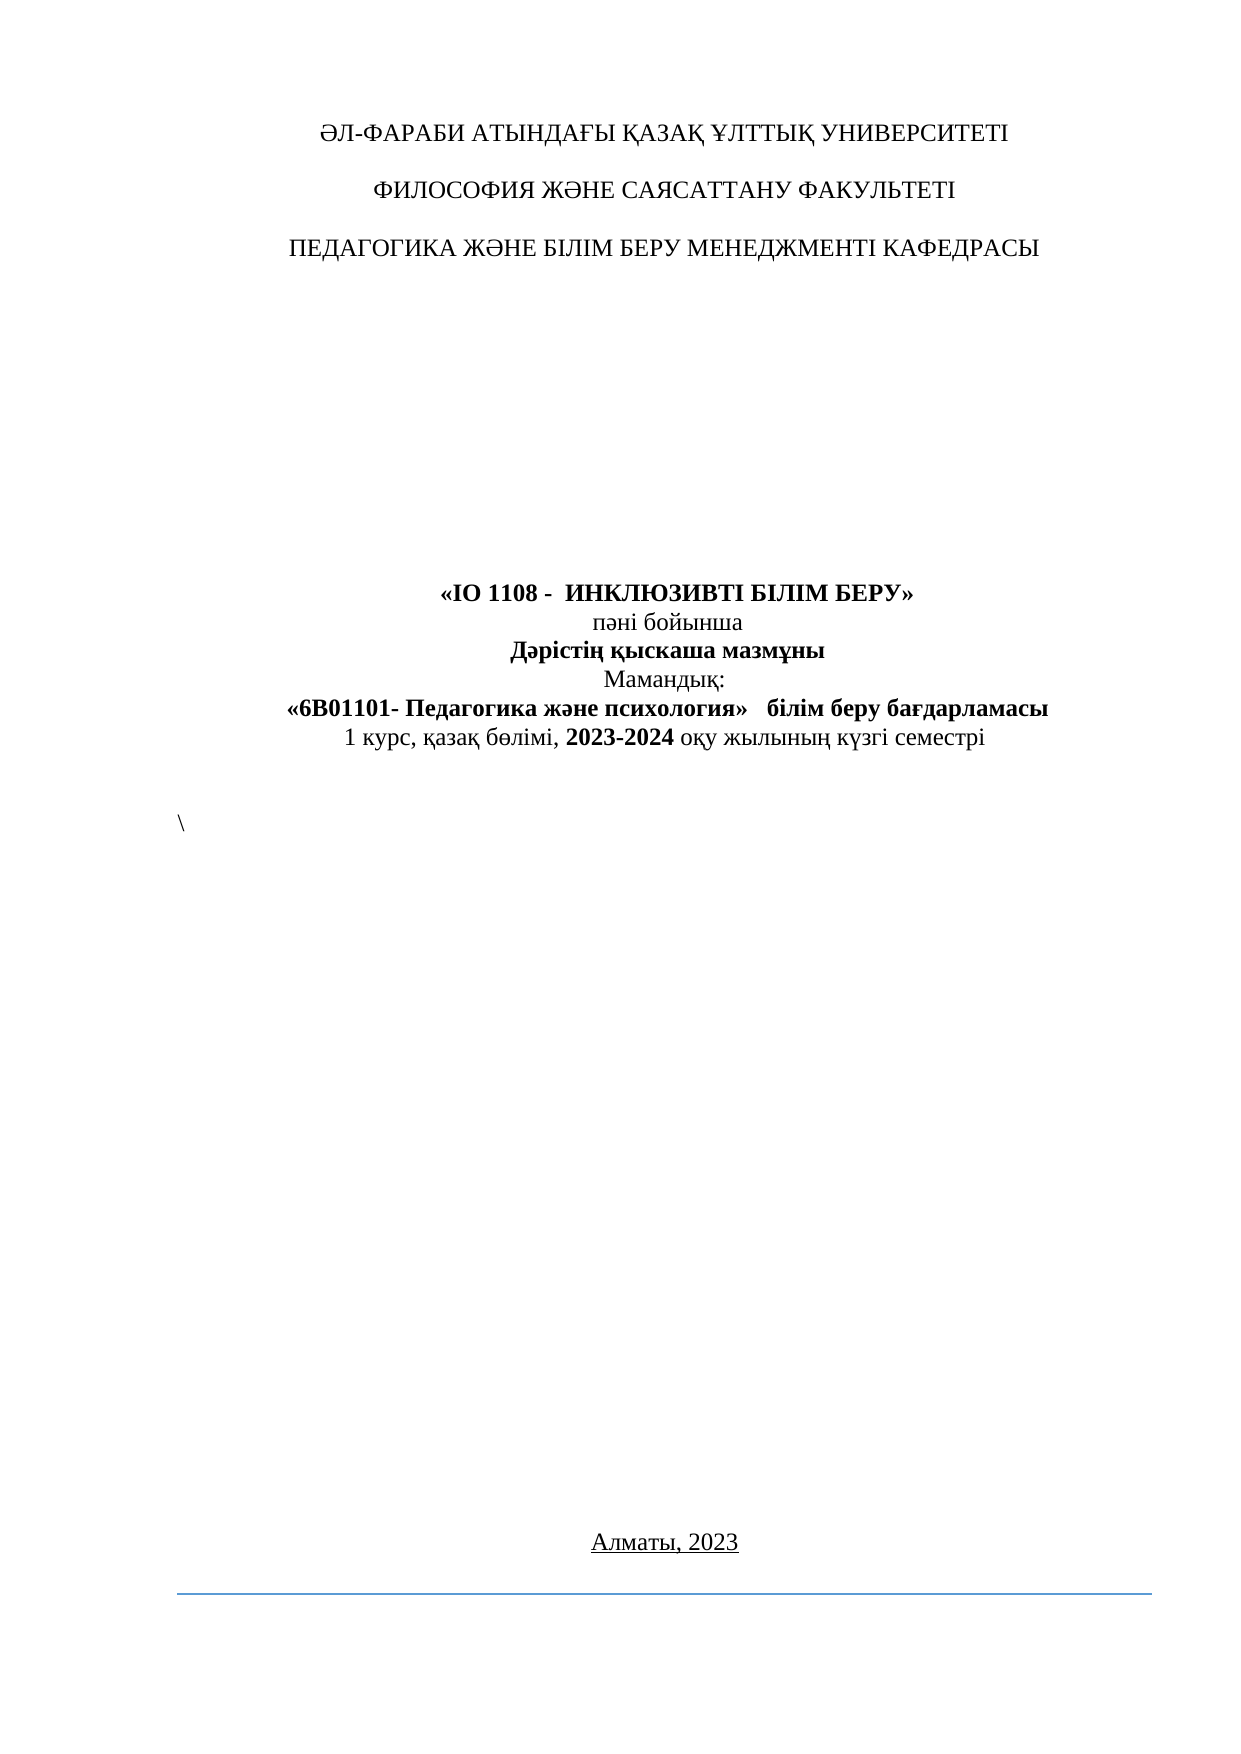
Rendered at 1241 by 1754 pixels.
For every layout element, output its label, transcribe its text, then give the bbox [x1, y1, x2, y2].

text «IO 1108 - ИНКЛЮЗИВТІ БІЛІМ БЕРУ» [177, 578, 1152, 607]
text ПЕДАГОГИКА ЖӘНЕ БІЛІМ БЕРУ МЕНЕДЖМЕНТІ КАФЕДРАСЫ [177, 233, 1152, 262]
text ӘЛ-ФАРАБИ АТЫНДАҒЫ ҚАЗАҚ ҰЛТТЫҚ УНИВЕРСИТЕТІ [177, 118, 1152, 147]
text Алматы, 2023 [177, 1527, 1152, 1556]
text «6B01101- Педагогика және психология» білім беру бағдарламасы 1 курс, қазақ бөлімі, 2023-2024 оқу жылының күзгі семестрі [177, 693, 1152, 751]
text ФИЛОСОФИЯ ЖӘНЕ САЯСАТТАНУ ФАКУЛЬТЕТІ [177, 176, 1152, 204]
text пәні бойынша [177, 607, 1152, 636]
text \ [177, 808, 1152, 837]
text Дәрістің қыскаша мазмұны [177, 636, 1152, 664]
text Мамандық: [177, 664, 1152, 693]
